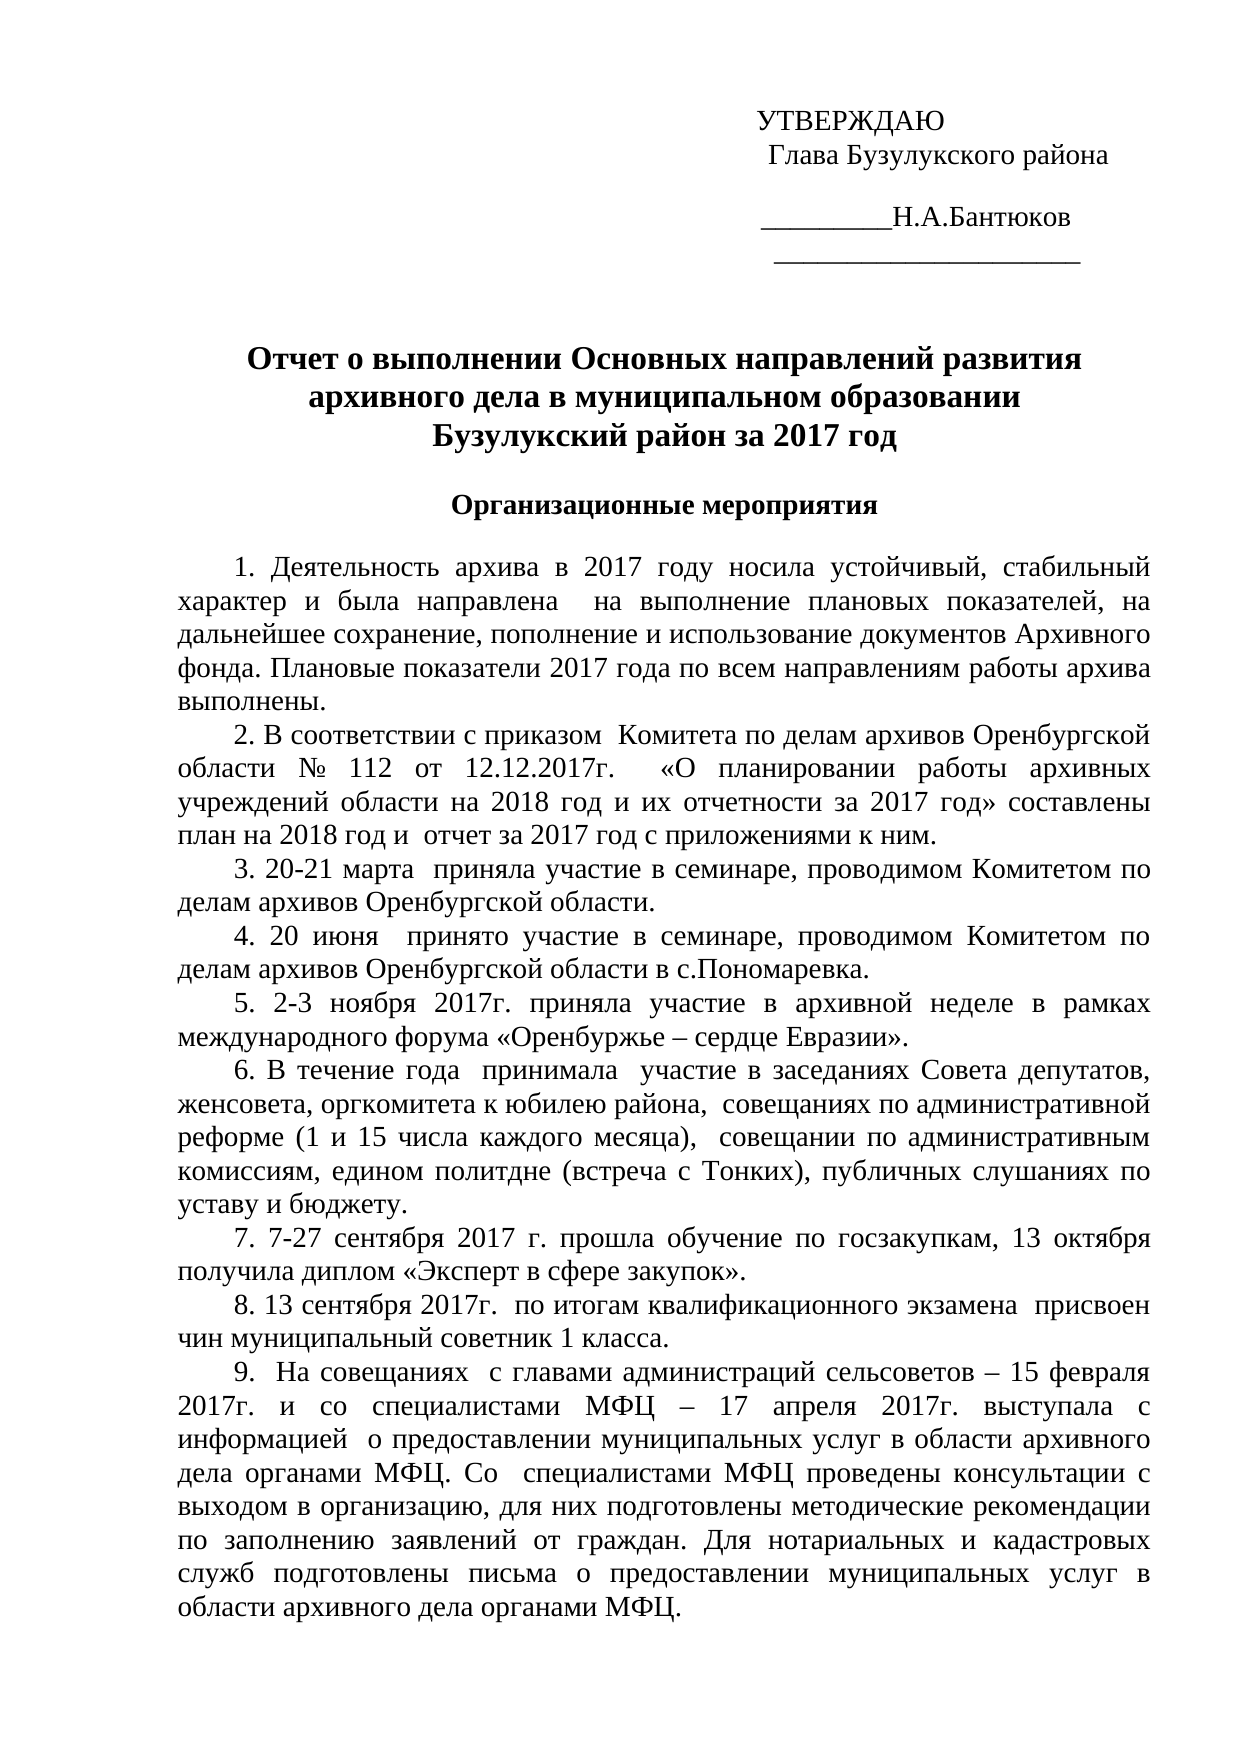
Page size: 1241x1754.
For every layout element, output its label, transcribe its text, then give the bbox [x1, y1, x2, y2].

text 2. В соответствии с приказом Комитета по делам архивов Оренбургской области № 112 от 12.12.2017г. «О планировании работы архивных учреждений области на 2018 год и их отчетности за 2017 год» составлены план на 2018 год и отчет за 2017 год с приложениями к ним. [177, 717, 1152, 851]
text 7. 7-27 сентября 2017 г. прошла обучение по госзакупкам, 13 октября получила диплом «Эксперт в сфере закупок». [177, 1220, 1152, 1287]
text Отчет о выполнении Основных направлений развития архивного дела в муниципальном образовании [177, 338, 1152, 415]
text УТВЕРЖДАЮ [177, 103, 1152, 137]
text _____________________ [177, 233, 1152, 266]
text _________Н.А.Бантюков [177, 199, 1152, 233]
text 8. 13 сентября 2017г. по итогам квалификационного экзамена присвоен чин муниципальный советник 1 класса. [177, 1287, 1152, 1354]
text 6. В течение года принимала участие в заседаниях Совета депутатов, женсовета, оргкомитета к юбилею района, совещаниях по административной реформе (1 и 15 числа каждого месяца), совещании по административным комиссиям, едином политдне (встреча с Тонких), публичных слушаниях по уставу и бюджету. [177, 1052, 1152, 1220]
text Бузулукский район за 2017 год [177, 415, 1152, 453]
text 3. 20-21 марта приняла участие в семинаре, проводимом Комитетом по делам архивов Оренбургской области. [177, 851, 1152, 918]
text 1. Деятельность архива в 2017 году носила устойчивый, стабильный характер и была направлена на выполнение плановых показателей, на дальнейшее сохранение, пополнение и использование документов Архивного фонда. Плановые показатели 2017 года по всем направлениям работы архива выполнены. [177, 549, 1152, 717]
text Организационные мероприятия [177, 487, 1152, 520]
text 9. На совещаниях с главами администраций сельсоветов – 15 февраля 2017г. и со специалистами МФЦ – 17 апреля 2017г. выступала с информацией о предоставлении муниципальных услуг в области архивного дела органами МФЦ. Со специалистами МФЦ проведены консультации с выходом в организацию, для них подготовлены методические рекомендации по заполнению заявлений от граждан. Для нотариальных и кадастровых служб подготовлены письма о предоставлении муниципальных услуг в области архивного дела органами МФЦ. [177, 1354, 1152, 1622]
text 5. 2-3 ноября 2017г. приняла участие в архивной неделе в рамках международного форума «Оренбуржье – сердце Евразии». [177, 985, 1152, 1052]
text Глава Бузулукского района [177, 137, 1152, 171]
text 4. 20 июня принято участие в семинаре, проводимом Комитетом по делам архивов Оренбургской области в с.Пономаревка. [177, 918, 1152, 985]
